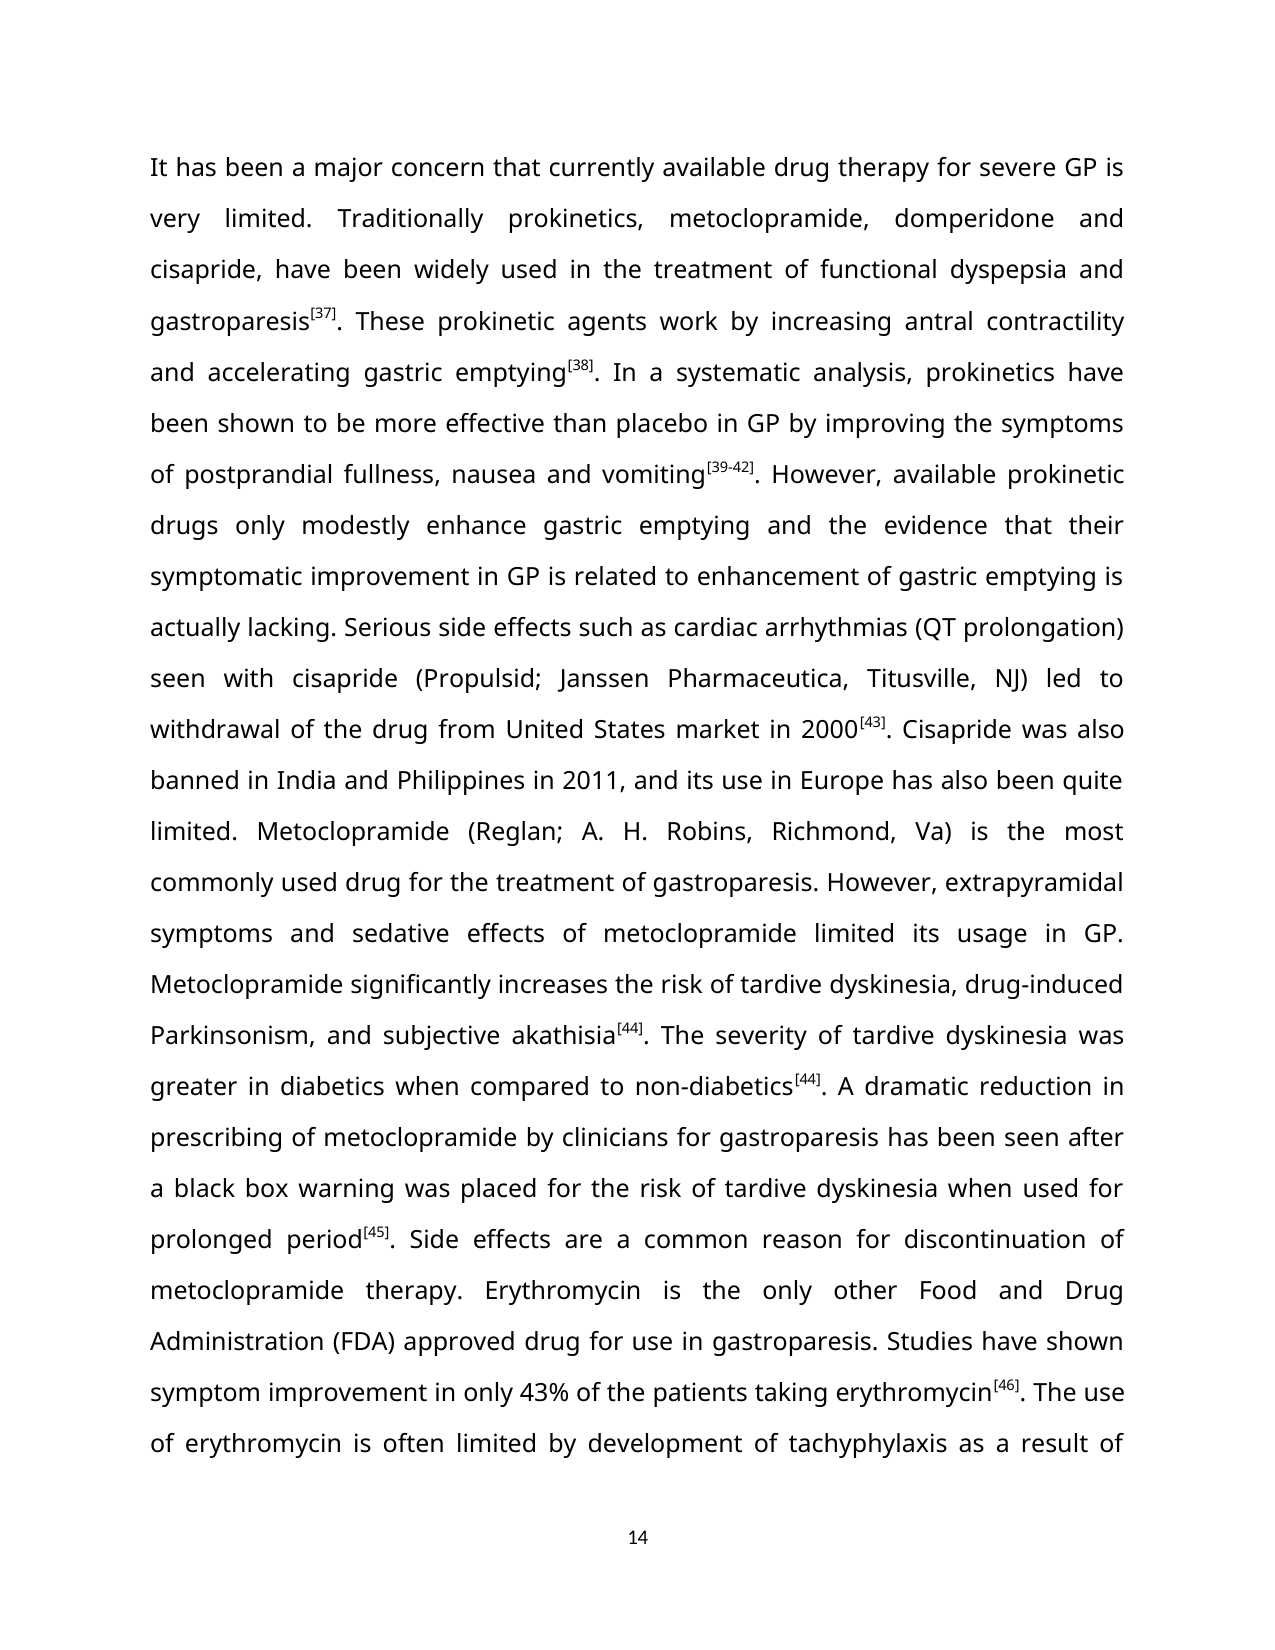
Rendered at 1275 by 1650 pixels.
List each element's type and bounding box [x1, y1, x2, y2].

text [150, 150, 1125, 1460]
